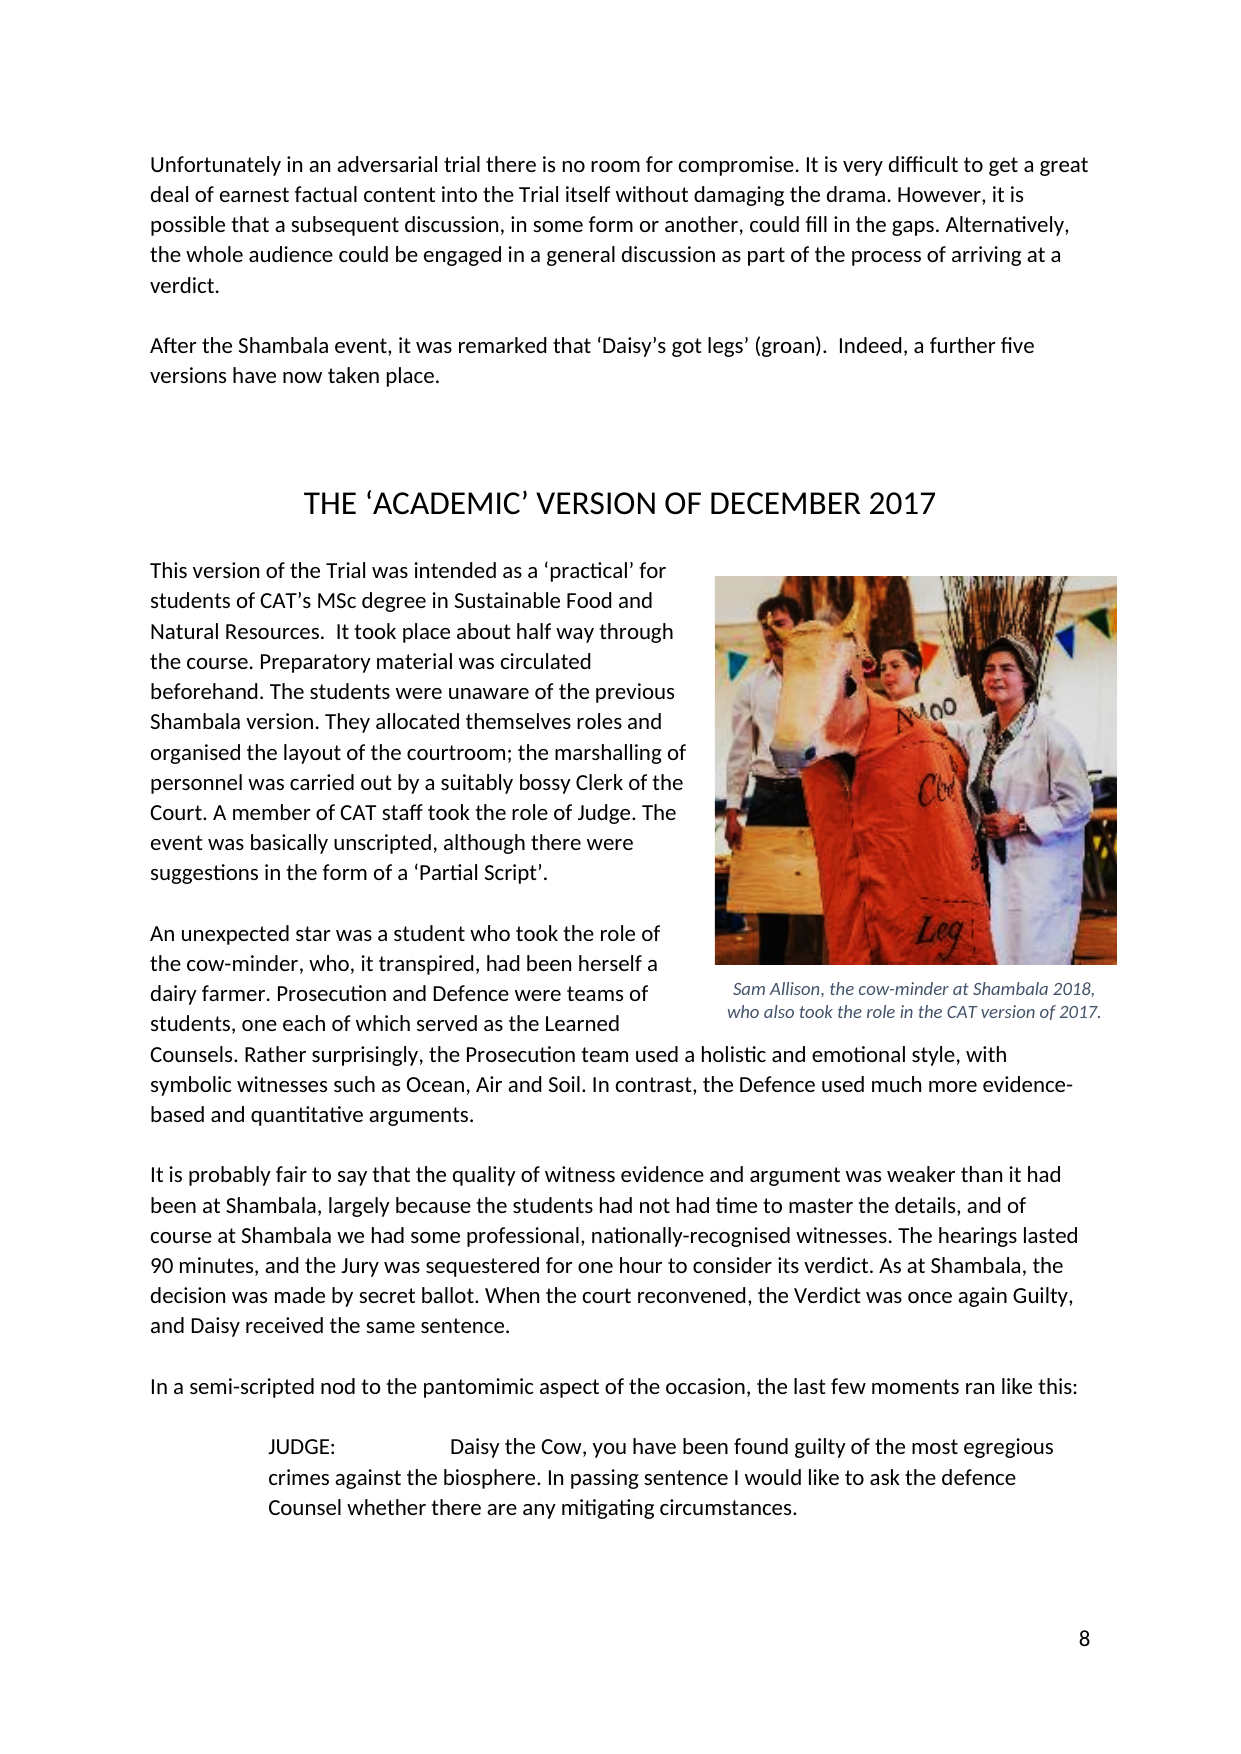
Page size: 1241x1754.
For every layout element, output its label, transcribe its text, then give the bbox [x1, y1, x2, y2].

text An unexpected star was a student who took the role of the cow-minder, who, it transpired, had been herself a dairy farmer. Prosecution and Defence were teams of students, one each of which served as the Learned Counsels. Rather surprisingly, the Prosecution team used a holistic and emotional style, with symbolic witnesses such as Ocean, Air and Soil. In contrast, the Defence used much more evidence-based and quantitative arguments. [150, 919, 1090, 1128]
text After the Shambala event, it was remarked that ‘Daisy’s got legs’ (groan). Indeed, a further five versions have now taken place. [150, 331, 1090, 389]
picture [714, 576, 1117, 965]
text Unfortunately in an adversarial trial there is no room for compromise. It is very difficult to get a great deal of earnest factual content into the Trial itself without damaging the drama. However, it is possible that a subsequent discussion, in some form or another, could fill in the gaps. Alternatively, the whole audience could be engaged in a general discussion as part of the process of arriving at a verdict. [150, 150, 1090, 299]
text JUDGE: Daisy the Cow, you have been found guilty of the most egregious crimes against the biosphere. In passing sentence I would like to ask the defence Counsel whether there are any mitigating circumstances. [268, 1432, 1090, 1521]
text This version of the Trial was intended as a ‘practical’ for students of CAT’s MSc degree in Sustainable Food and Natural Resources. It took place about half way through the course. Preparatory material was circulated beforehand. The students were unaware of the previous Shambala version. They allocated themselves roles and organised the layout of the courtroom; the marshalling of personnel was carried out by a suitably bossy Clerk of the Court. A member of CAT staff took the role of Judge. The event was basically unscripted, although there were suggestions in the form of a ‘Partial Script’. [150, 556, 1090, 887]
text It is probably fair to say that the quality of witness evidence and argument was weaker than it had been at Shambala, largely because the students had not had time to master the details, and of course at Shambala we had some professional, nationally-recognised witnesses. The hearings lasted 90 minutes, and the Jury was sequestered for one hour to consider its verdict. As at Shambala, the decision was made by secret ballot. When the court reconvened, the Verdict was once again Guilty, and Daisy received the same sentence. [150, 1161, 1090, 1340]
text In a semi-scripted nod to the pantomimic aspect of the occasion, the last few moments ran like this: [150, 1372, 1090, 1400]
text THE ‘ACADEMIC’ VERSION OF DECEMBER 2017 [150, 482, 1090, 523]
